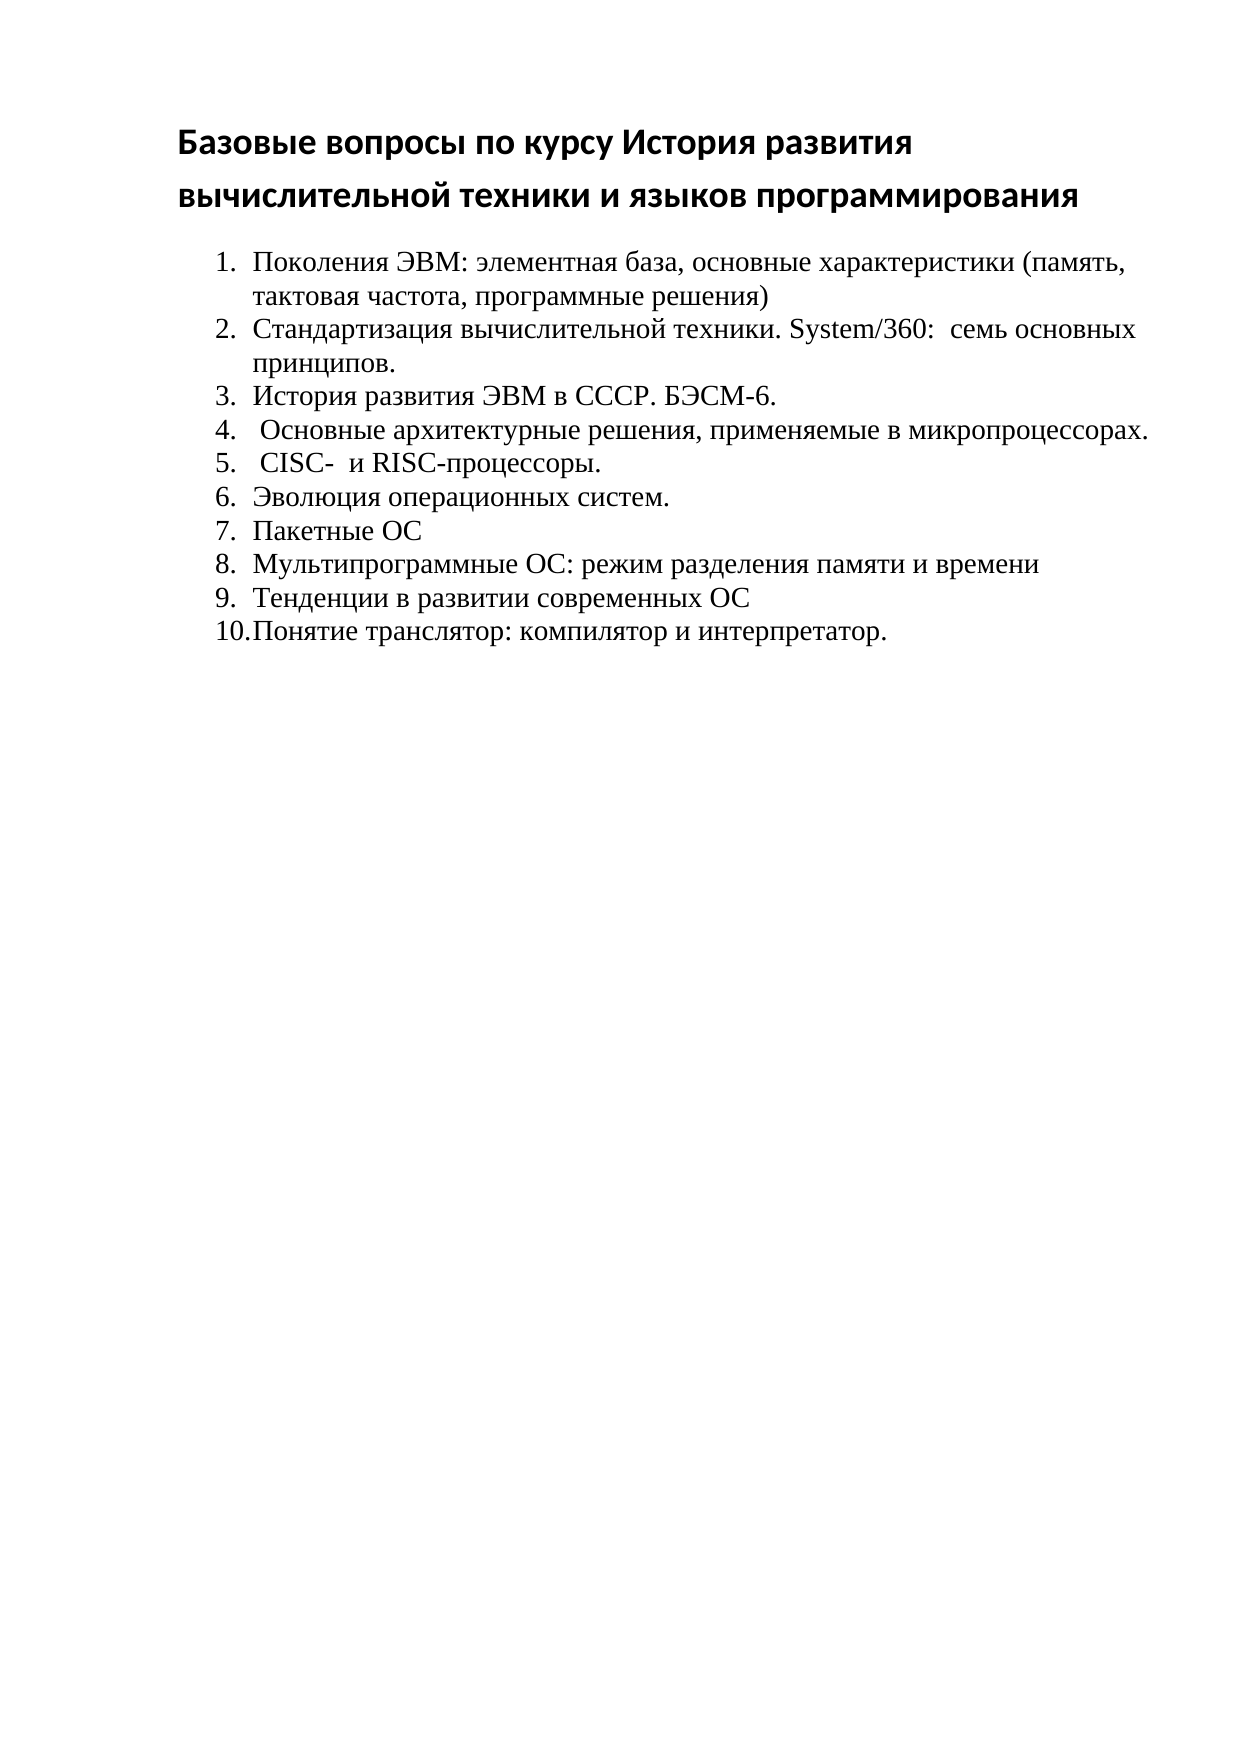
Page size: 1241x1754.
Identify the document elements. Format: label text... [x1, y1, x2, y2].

list Поколения ЭВМ: элементная база, основные характеристики (память, тактовая частота, программные решения) [215, 244, 1152, 311]
list Эволюция операционных систем. [215, 479, 1152, 513]
list Основные архитектурные решения, применяемые в микропроцессорах. [215, 412, 1152, 446]
list История развития ЭВМ в СССР. БЭСМ-6. [215, 378, 1152, 412]
list Понятие транслятор: компилятор и интерпретатор. [215, 613, 1152, 647]
list Мультипрограммные ОС: режим разделения памяти и времени [215, 546, 1152, 580]
list Стандартизация вычислительной техники. System/360: семь основных принципов. [215, 311, 1152, 378]
list Тенденции в развитии современных ОС [215, 580, 1152, 613]
text Базовые вопросы по курсу История развития вычислительной техники и языков программирования [177, 118, 1152, 217]
list Пакетные ОС [215, 513, 1152, 546]
list CISС- и RISС-процессоры. [215, 446, 1152, 479]
